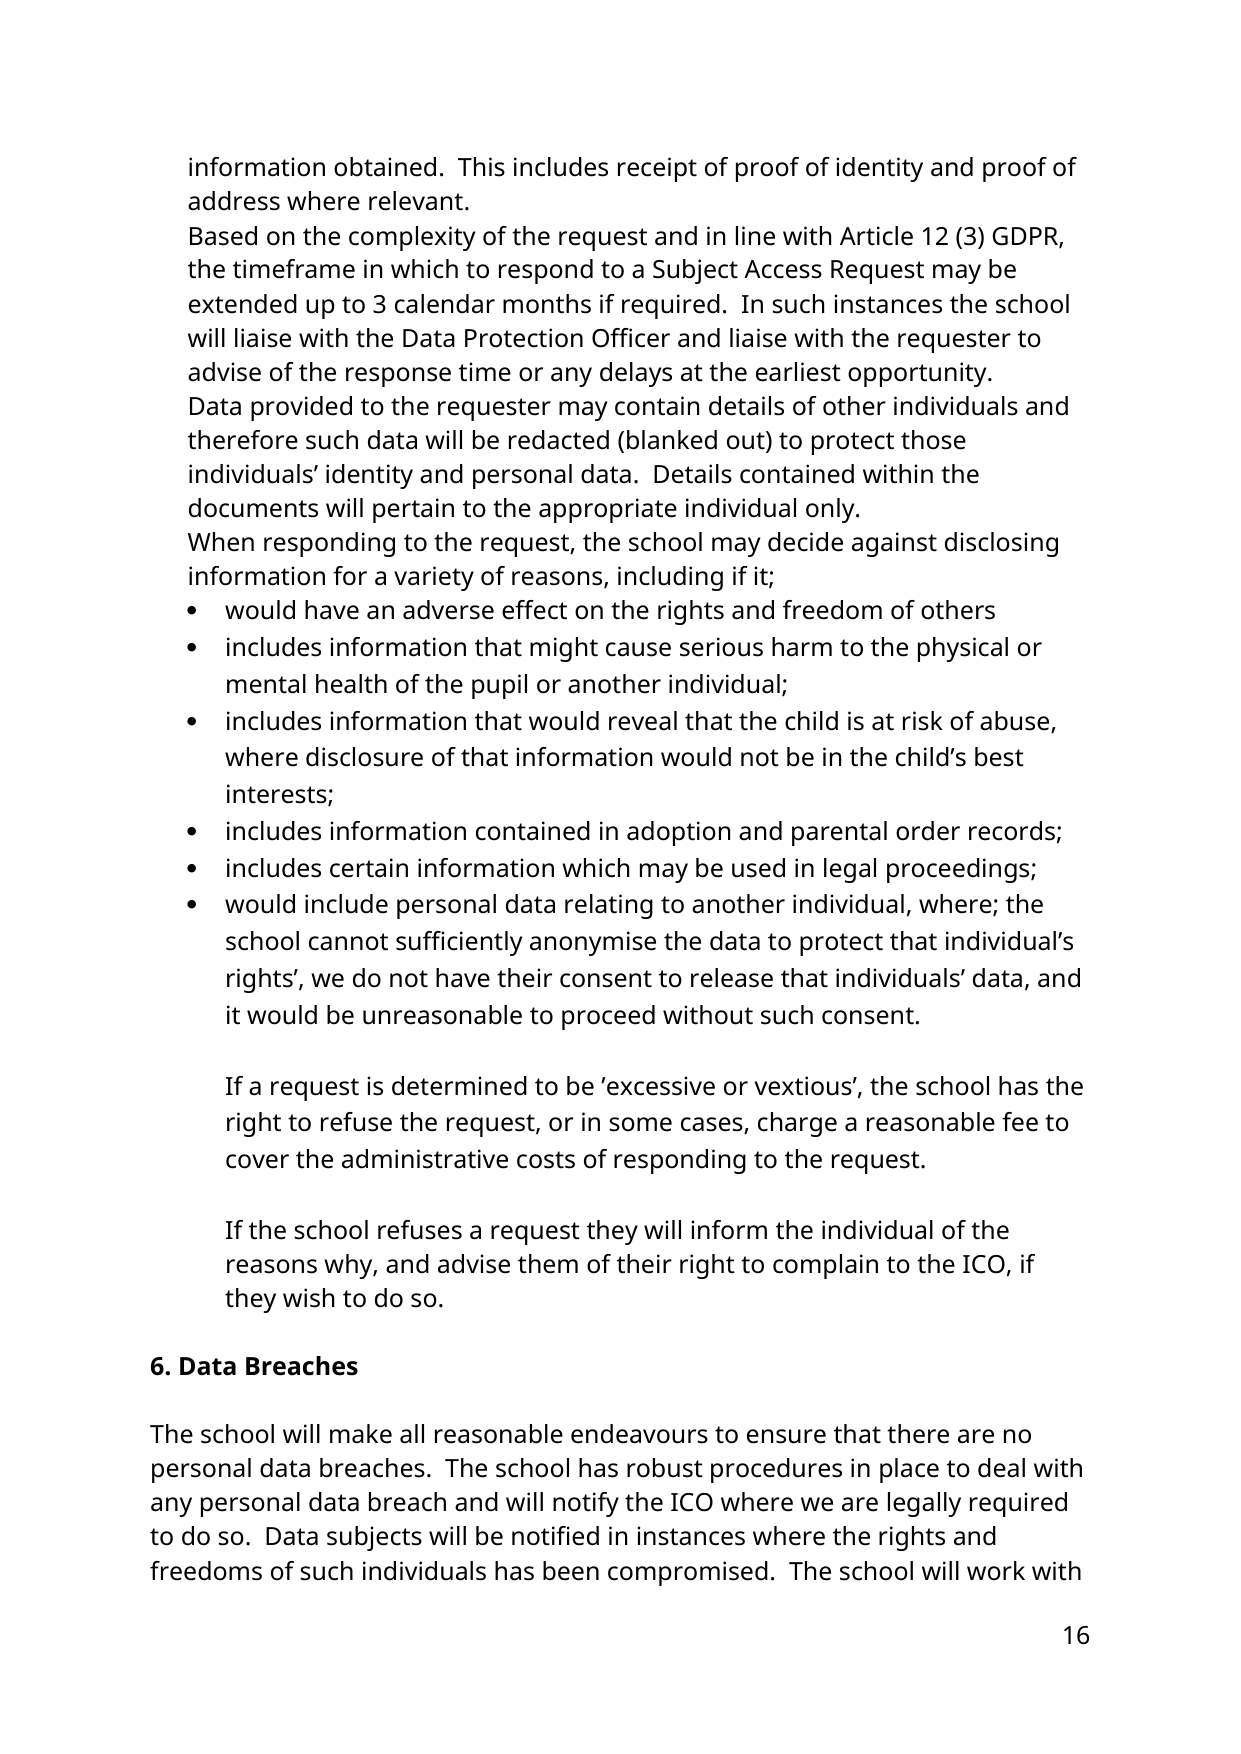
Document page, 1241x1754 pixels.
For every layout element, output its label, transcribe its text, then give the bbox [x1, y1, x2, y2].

text Data provided to the requester may contain details of other individuals and therefore such data will be redacted (blanked out) to protect those individuals’ identity and personal data. Details contained within the documents will pertain to the appropriate individual only. [187, 388, 1090, 525]
text If the school refuses a request they will inform the individual of the reasons why, and advise them of their right to complain to the ICO, if they wish to do so. [225, 1212, 1090, 1315]
list would include personal data relating to another individual, where; the school cannot sufficiently anonymise the data to protect that individual’s rights’, we do not have their consent to release that individuals’ data, and it would be unreasonable to proceed without such consent. [187, 887, 1090, 1031]
text 6. Data Breaches [150, 1349, 1090, 1383]
list would have an adverse effect on the rights and freedom of others [187, 593, 1090, 627]
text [187, 150, 1090, 218]
list includes information that might cause serious harm to the physical or mental health of the pupil or another individual; [187, 629, 1090, 700]
text Based on the complexity of the request and in line with Article 12 (3) GDPR, the timeframe in which to respond to a Subject Access Request may be extended up to 3 calendar months if required. In such instances the school will liaise with the Data Protection Officer and liaise with the requester to advise of the response time or any delays at the earliest opportunity. [187, 218, 1090, 388]
list includes information contained in adoption and parental order records; [187, 813, 1090, 847]
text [150, 1417, 1090, 1587]
list includes certain information which may be used in legal proceedings; [187, 850, 1090, 884]
text When responding to the request, the school may decide against disclosing information for a variety of reasons, including if it; [187, 525, 1090, 593]
list includes information that would reveal that the child is at risk of abuse, where disclosure of that information would not be in the child’s best interests; [187, 703, 1090, 811]
text If a request is determined to be ’excessive or vextious’, the school has the right to refuse the request, or in some cases, charge a reasonable fee to cover the administrative costs of responding to the request. [225, 1068, 1090, 1176]
